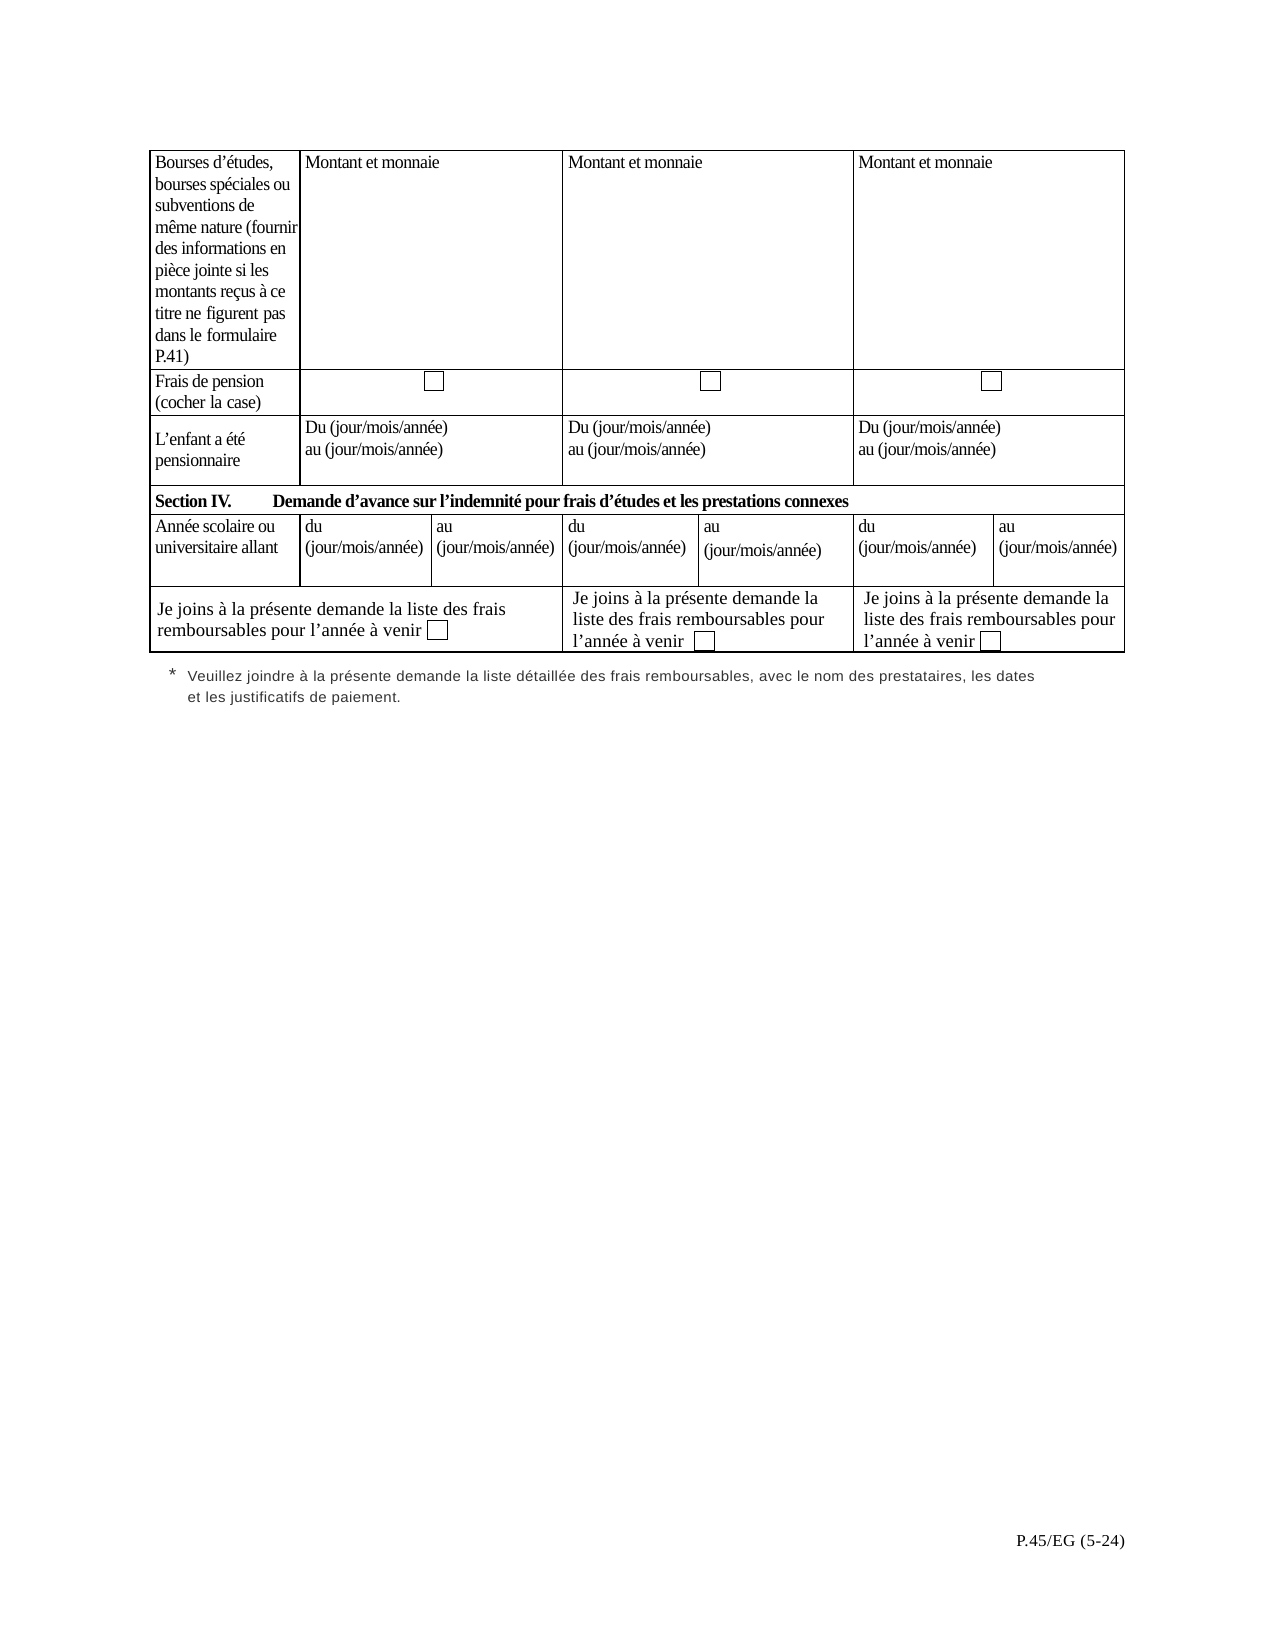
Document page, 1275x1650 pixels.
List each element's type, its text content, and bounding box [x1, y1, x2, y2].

table_cell [301, 370, 562, 415]
table_cell Montant et monnaie [563, 151, 853, 369]
table_cell Montant et monnaie [301, 151, 562, 369]
table_cell Je joins à la présente demande la liste des frais remboursables pour l’année à venir [854, 587, 1124, 651]
table_cell au (jour/mois/année) [699, 515, 853, 586]
table_cell Frais de pension (cocher la case) [151, 370, 299, 415]
table_cell Montant et monnaie [854, 151, 1124, 369]
table_cell [563, 370, 853, 415]
table_cell Section IV. Demande d’avance sur l’indemnité pour frais d’études et les prestations connexes [151, 486, 1124, 514]
table_cell au (jour/mois/année) [994, 515, 1124, 586]
text * Veuillez joindre à la présente demande la liste détaillée des frais remboursables, avec le nom des prestataires, les dates et les justificatifs de paiement. [150, 665, 1125, 707]
table_cell Année scolaire ou universitaire allant [151, 515, 299, 586]
table_cell Du (jour/mois/année) au (jour/mois/année) [301, 416, 562, 485]
table_cell Du (jour/mois/année) au (jour/mois/année) [854, 416, 1124, 485]
table_cell Je joins à la présente demande la liste des frais remboursables pour l’année à venir [563, 587, 853, 651]
table_cell Bourses d’études, bourses spéciales ou subventions de même nature (fournir des informations en pièce jointe si les montants reçus à ce titre ne figurent pas dans le formulaire P.41) [151, 151, 299, 369]
table_cell Du (jour/mois/année) au (jour/mois/année) [563, 416, 853, 485]
table_cell L’enfant a été pensionnaire [151, 416, 299, 485]
table_cell du (jour/mois/année) [854, 515, 993, 586]
table_cell Je joins à la présente demande la liste des frais remboursables pour l’année à venir [151, 587, 562, 651]
table_cell [854, 370, 1124, 415]
table_cell du (jour/mois/année) [301, 515, 431, 586]
table_cell du (jour/mois/année) [563, 515, 698, 586]
table_cell au (jour/mois/année) [432, 515, 562, 586]
